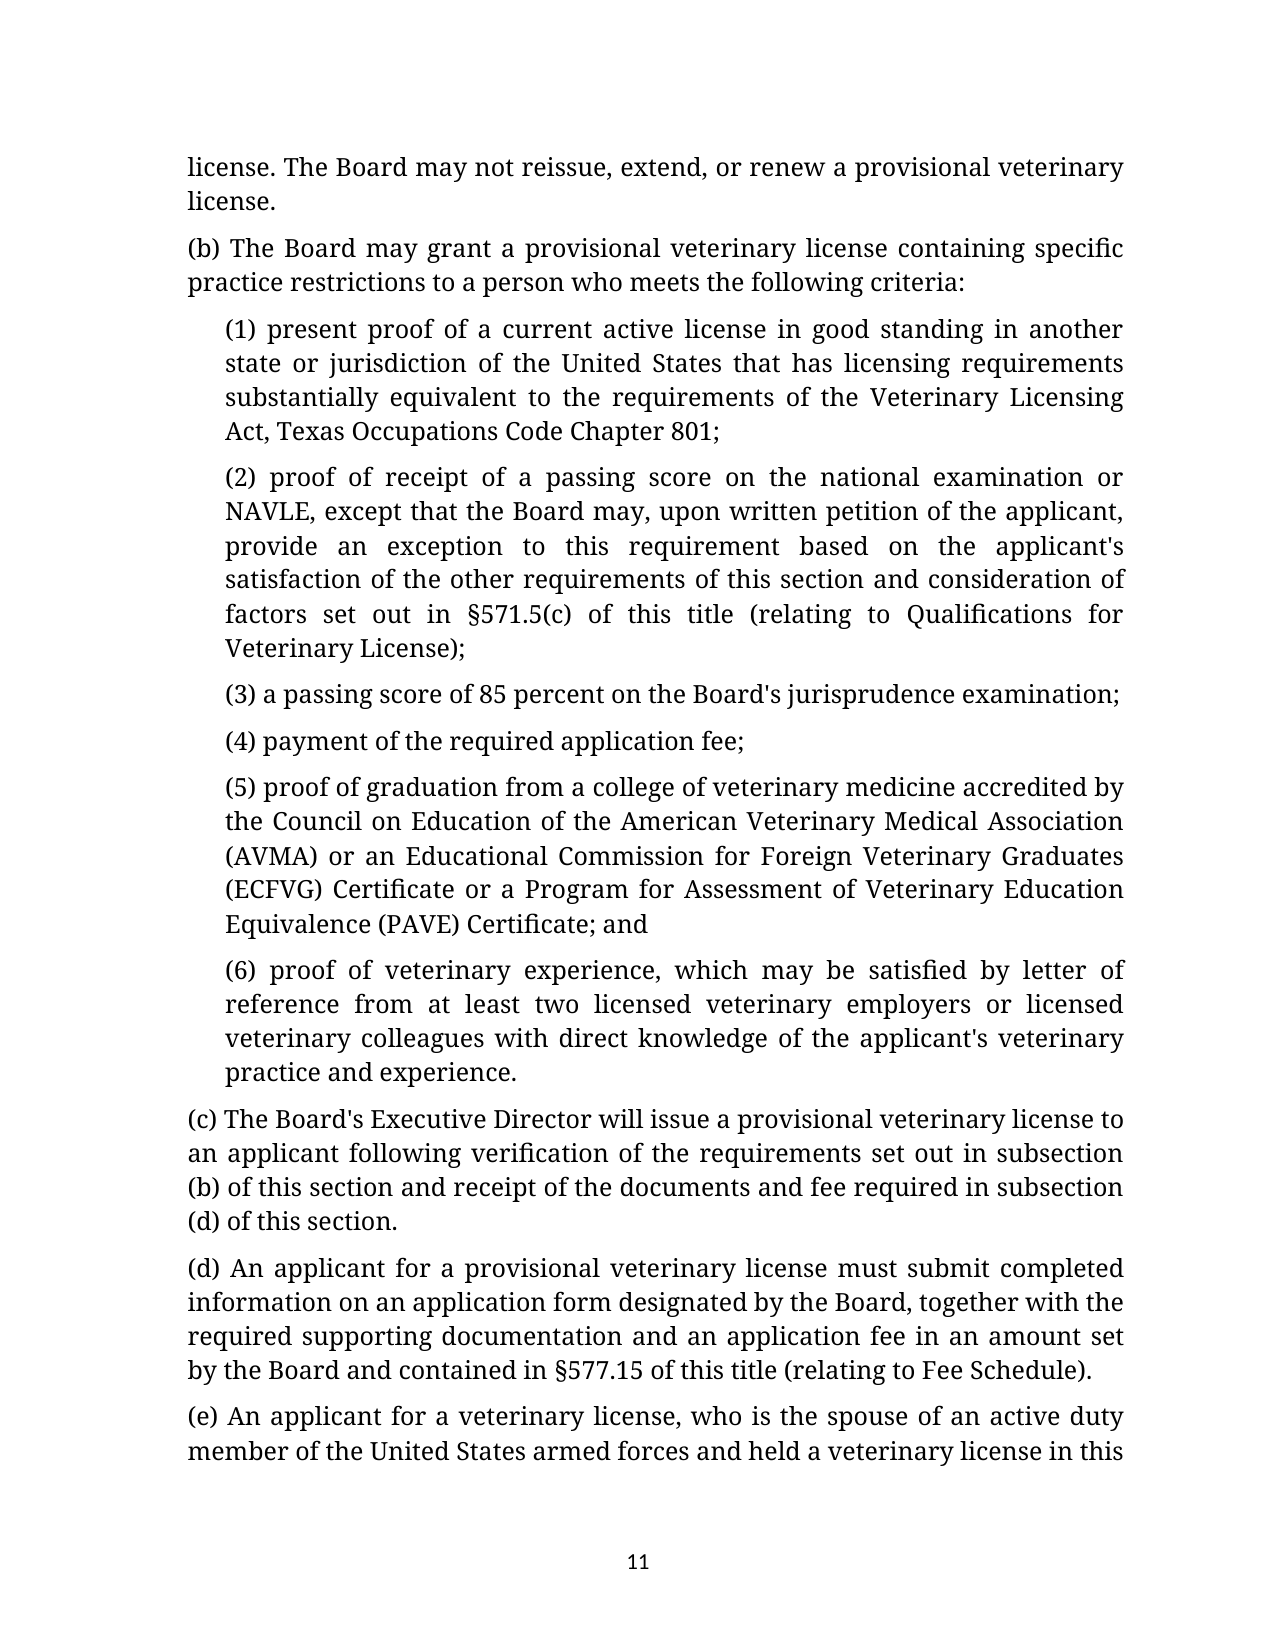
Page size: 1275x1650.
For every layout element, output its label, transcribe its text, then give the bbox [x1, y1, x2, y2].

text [187, 1399, 1125, 1467]
text (b) The Board may grant a provisional veterinary license containing specific practice restrictions to a person who meets the following criteria: [187, 231, 1125, 299]
text (d) An applicant for a provisional veterinary license must submit completed information on an application form designated by the Board, together with the required supporting documentation and an application fee in an amount set by the Board and contained in §577.15 of this title (relating to Fee Schedule). [187, 1250, 1125, 1387]
text (6) proof of veterinary experience, which may be satisfied by letter of reference from at least two licensed veterinary employers or licensed veterinary colleagues with direct knowledge of the applicant's veterinary practice and experience. [225, 953, 1125, 1089]
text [187, 150, 1125, 218]
text (4) payment of the required application fee; [225, 723, 1125, 757]
text (1) present proof of a current active license in good standing in another state or jurisdiction of the United States that has licensing requirements substantially equivalent to the requirements of the Veterinary Licensing Act, Texas Occupations Code Chapter 801; [225, 311, 1125, 447]
text (c) The Board's Executive Director will issue a provisional veterinary license to an applicant following verification of the requirements set out in subsection (b) of this section and receipt of the documents and fee required in subsection (d) of this section. [187, 1102, 1125, 1238]
text (5) proof of graduation from a college of veterinary medicine accredited by the Council on Education of the American Veterinary Medical Association (AVMA) or an Educational Commission for Foreign Veterinary Graduates (ECFVG) Certificate or a Program for Assessment of Veterinary Education Equivalence (PAVE) Certificate; and [225, 770, 1125, 940]
text (2) proof of receipt of a passing score on the national examination or NAVLE, except that the Board may, upon written petition of the applicant, provide an exception to this requirement based on the applicant's satisfaction of the other requirements of this section and consideration of factors set out in §571.5(c) of this title (relating to Qualifications for Veterinary License); [225, 460, 1125, 664]
text (3) a passing score of 85 percent on the Board's jurisprudence examination; [225, 677, 1125, 711]
